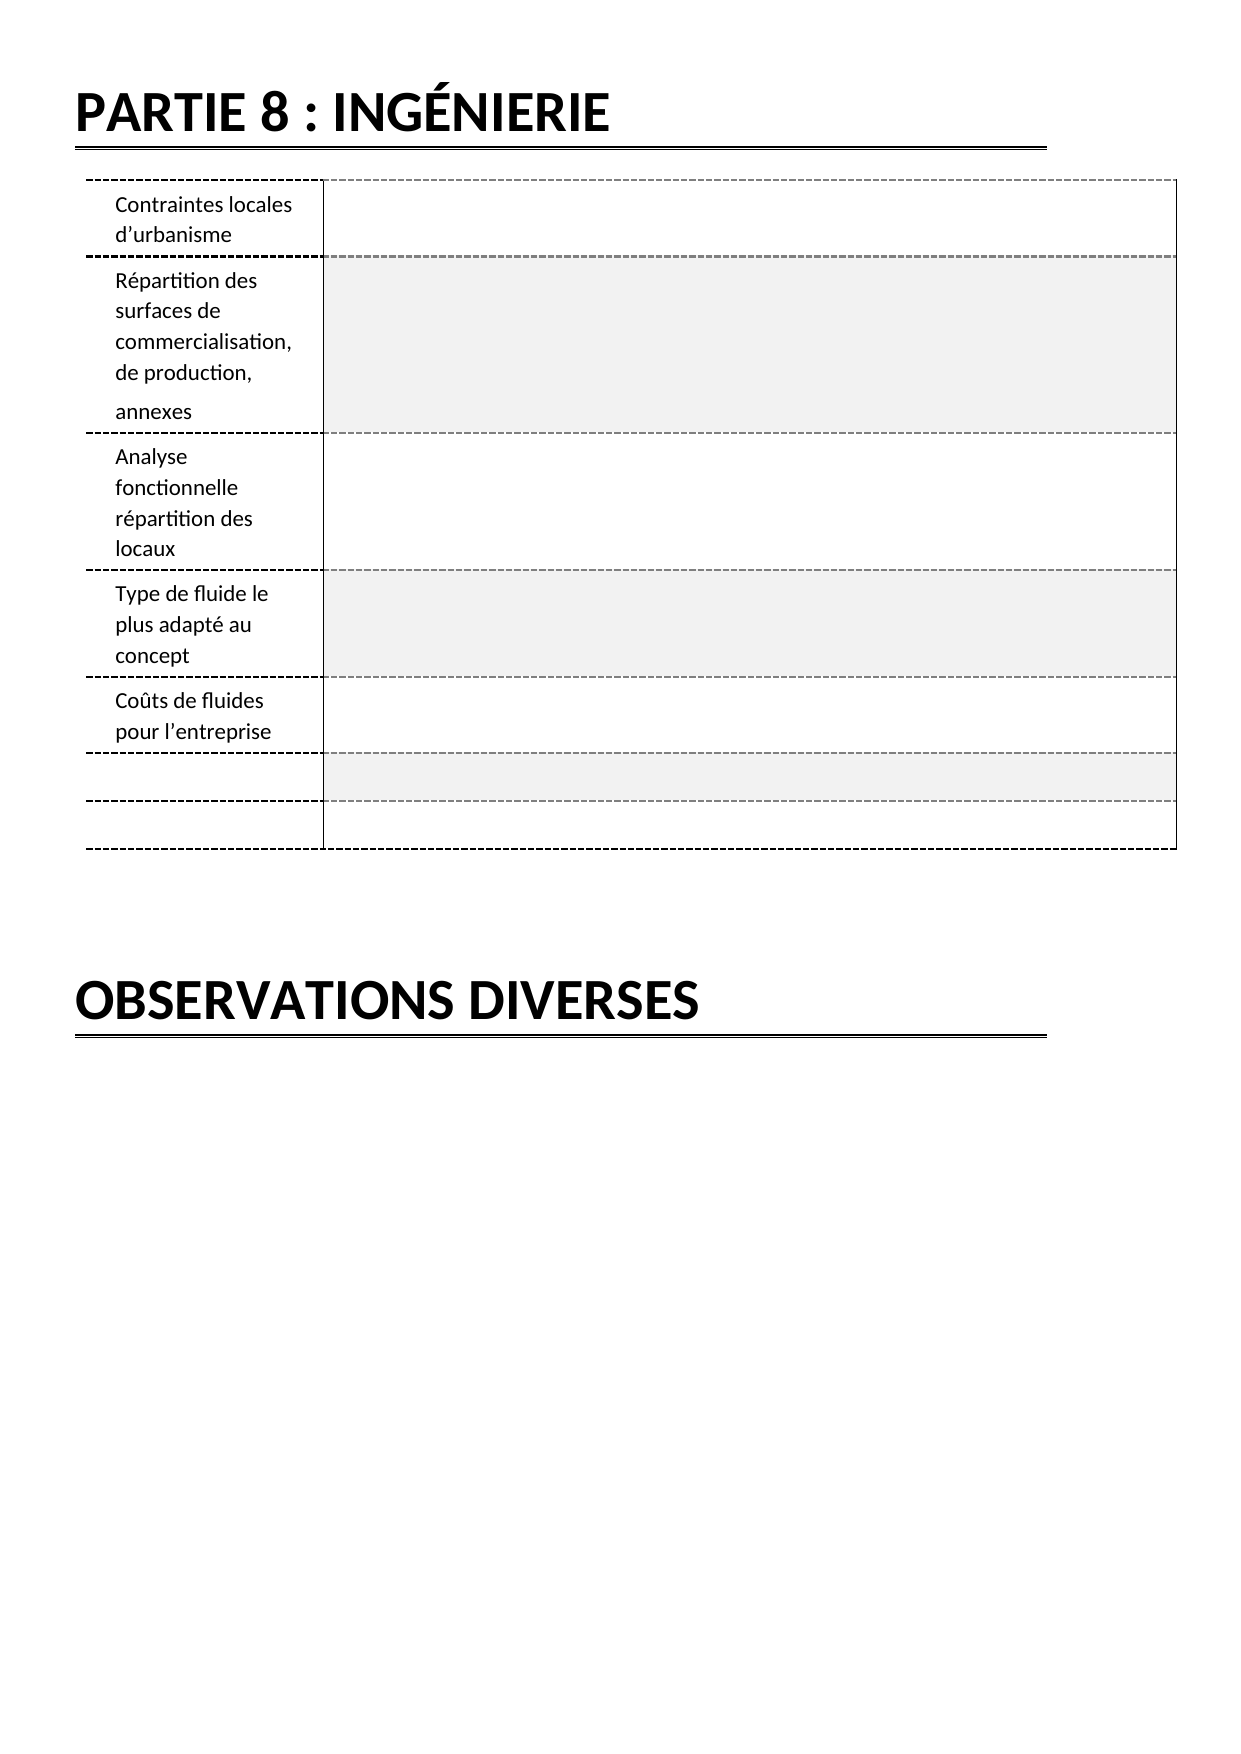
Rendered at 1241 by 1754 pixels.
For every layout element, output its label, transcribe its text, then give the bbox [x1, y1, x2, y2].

table_cell [324, 569, 1176, 676]
table_header Contraintes locales d’urbanisme [86, 179, 323, 255]
table_cell Coûts de fluides pour l’entreprise [86, 676, 323, 752]
subtitle PARTIE 8 : ingénierie [75, 75, 1047, 146]
table_cell [86, 752, 323, 800]
table_cell [324, 676, 1176, 752]
table_cell [324, 432, 1176, 569]
table_cell [324, 800, 1176, 848]
table_cell [86, 800, 323, 848]
table_header [324, 179, 1176, 255]
table_cell [324, 752, 1176, 800]
table_cell Analyse fonctionnelle répartition des locaux [86, 432, 323, 569]
table_cell Type de fluide le plus adapté au concept [86, 569, 323, 676]
text OBSERVATIONS DIVERSES [75, 963, 1047, 1034]
table_cell Répartition des surfaces de commercialisation, de production, annexes [86, 255, 323, 432]
table_cell [324, 255, 1176, 432]
